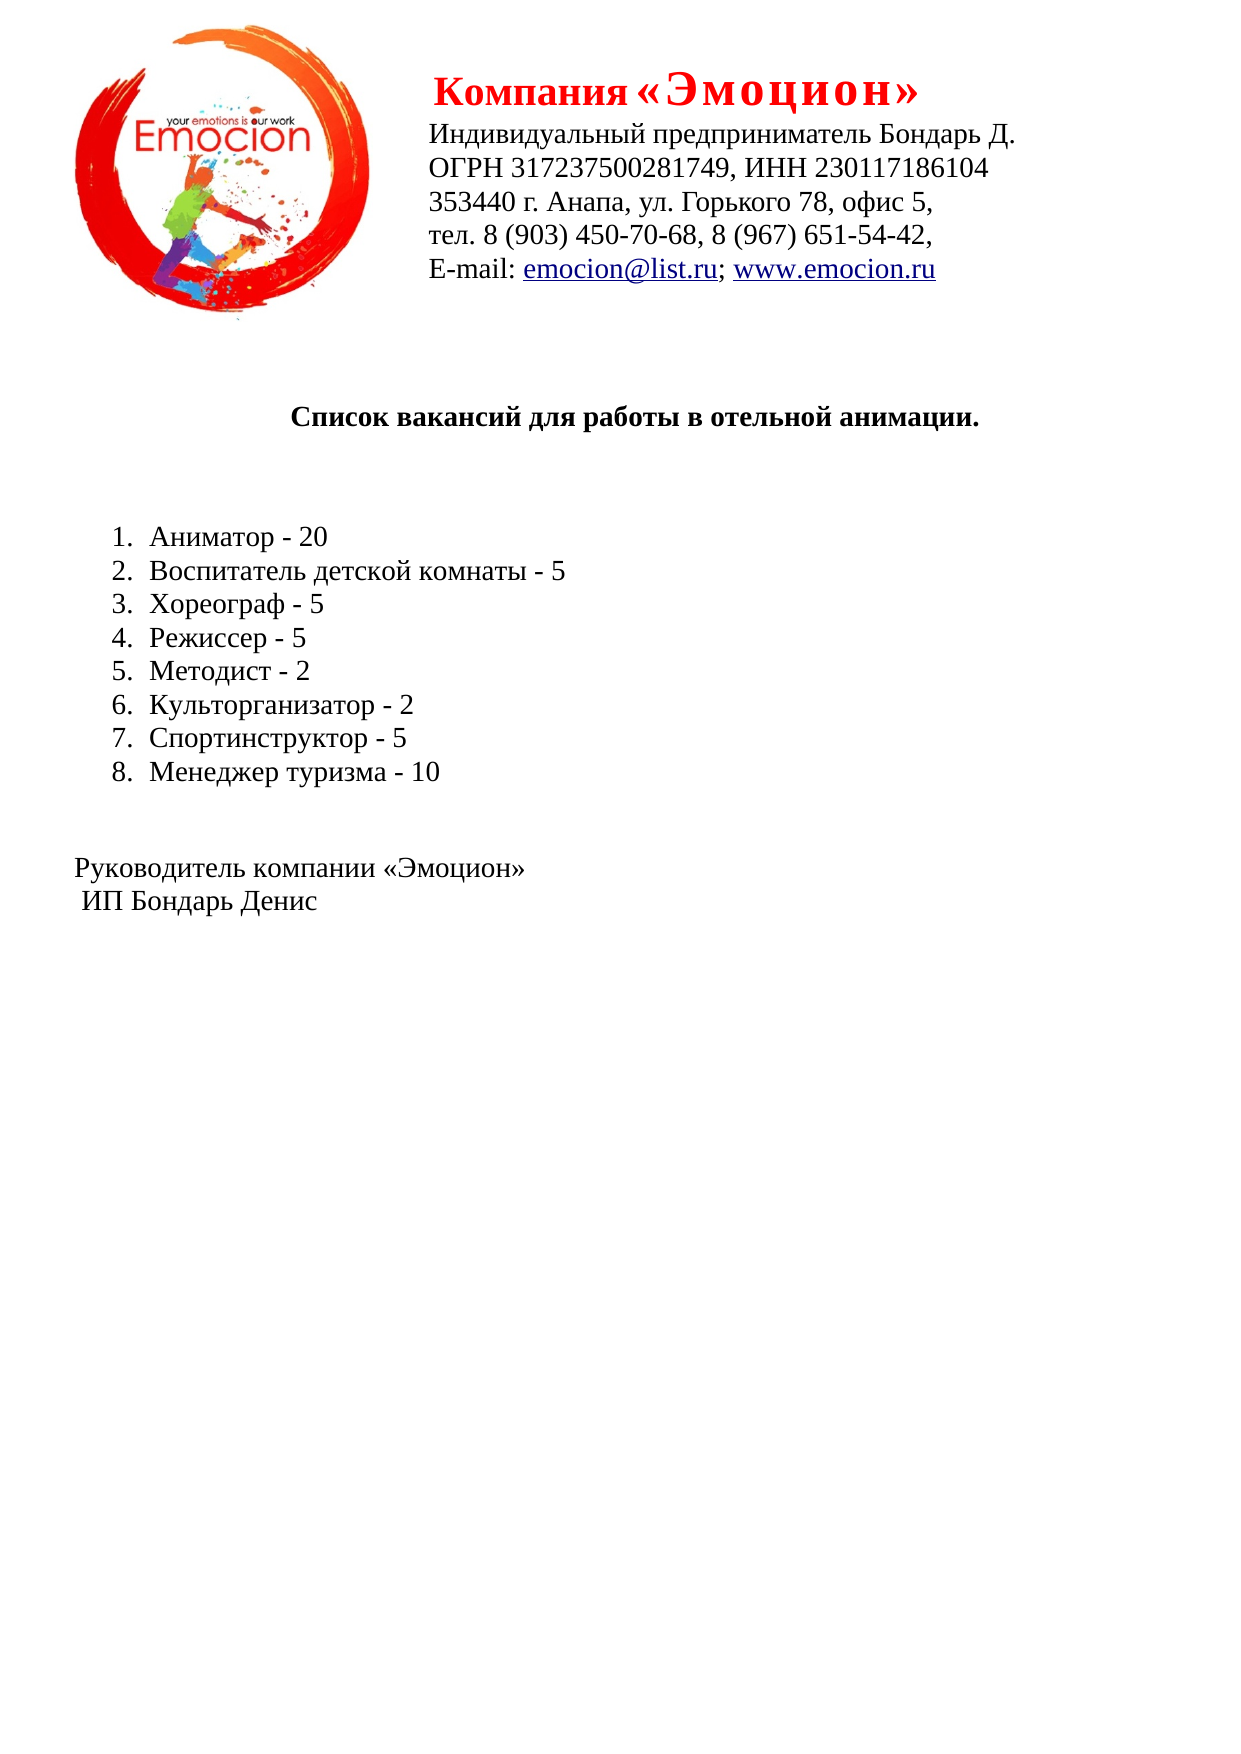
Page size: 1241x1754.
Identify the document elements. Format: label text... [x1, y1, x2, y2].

list Культорганизатор - 2 [111, 687, 1196, 720]
text Руководитель компании «Эмоцион» [74, 850, 1196, 883]
text E-mail: emocion@list.ru; www.emocion.ru [428, 251, 1196, 284]
text Список вакансий для работы в отельной анимации. [74, 399, 1196, 433]
picture [72, 23, 373, 324]
text Индивидуальный предприниматель Бондарь Д. [428, 117, 1196, 150]
list Спортинструктор - 5 [111, 720, 1196, 754]
list Менеджер туризма - 10 [111, 754, 1196, 787]
list Методист - 2 [111, 653, 1196, 687]
text Компания «Эмоцион» [373, 59, 1196, 117]
list Воспитатель детской комнаты - 5 [111, 553, 1196, 586]
list Аниматор - 20 [111, 519, 1196, 553]
list Хореограф - 5 [111, 586, 1196, 620]
text тел. 8 (903) 450-70-68, 8 (967) 651-54-42, [428, 217, 1196, 251]
text . Анапа, ул. Горького 78, офис 5, [428, 184, 1196, 217]
text ОГРН 317237500281749, ИНН 230117186104 [413, 150, 1196, 184]
text ИП Бондарь Денис [74, 883, 1196, 917]
list Режиссер - 5 [111, 620, 1196, 653]
